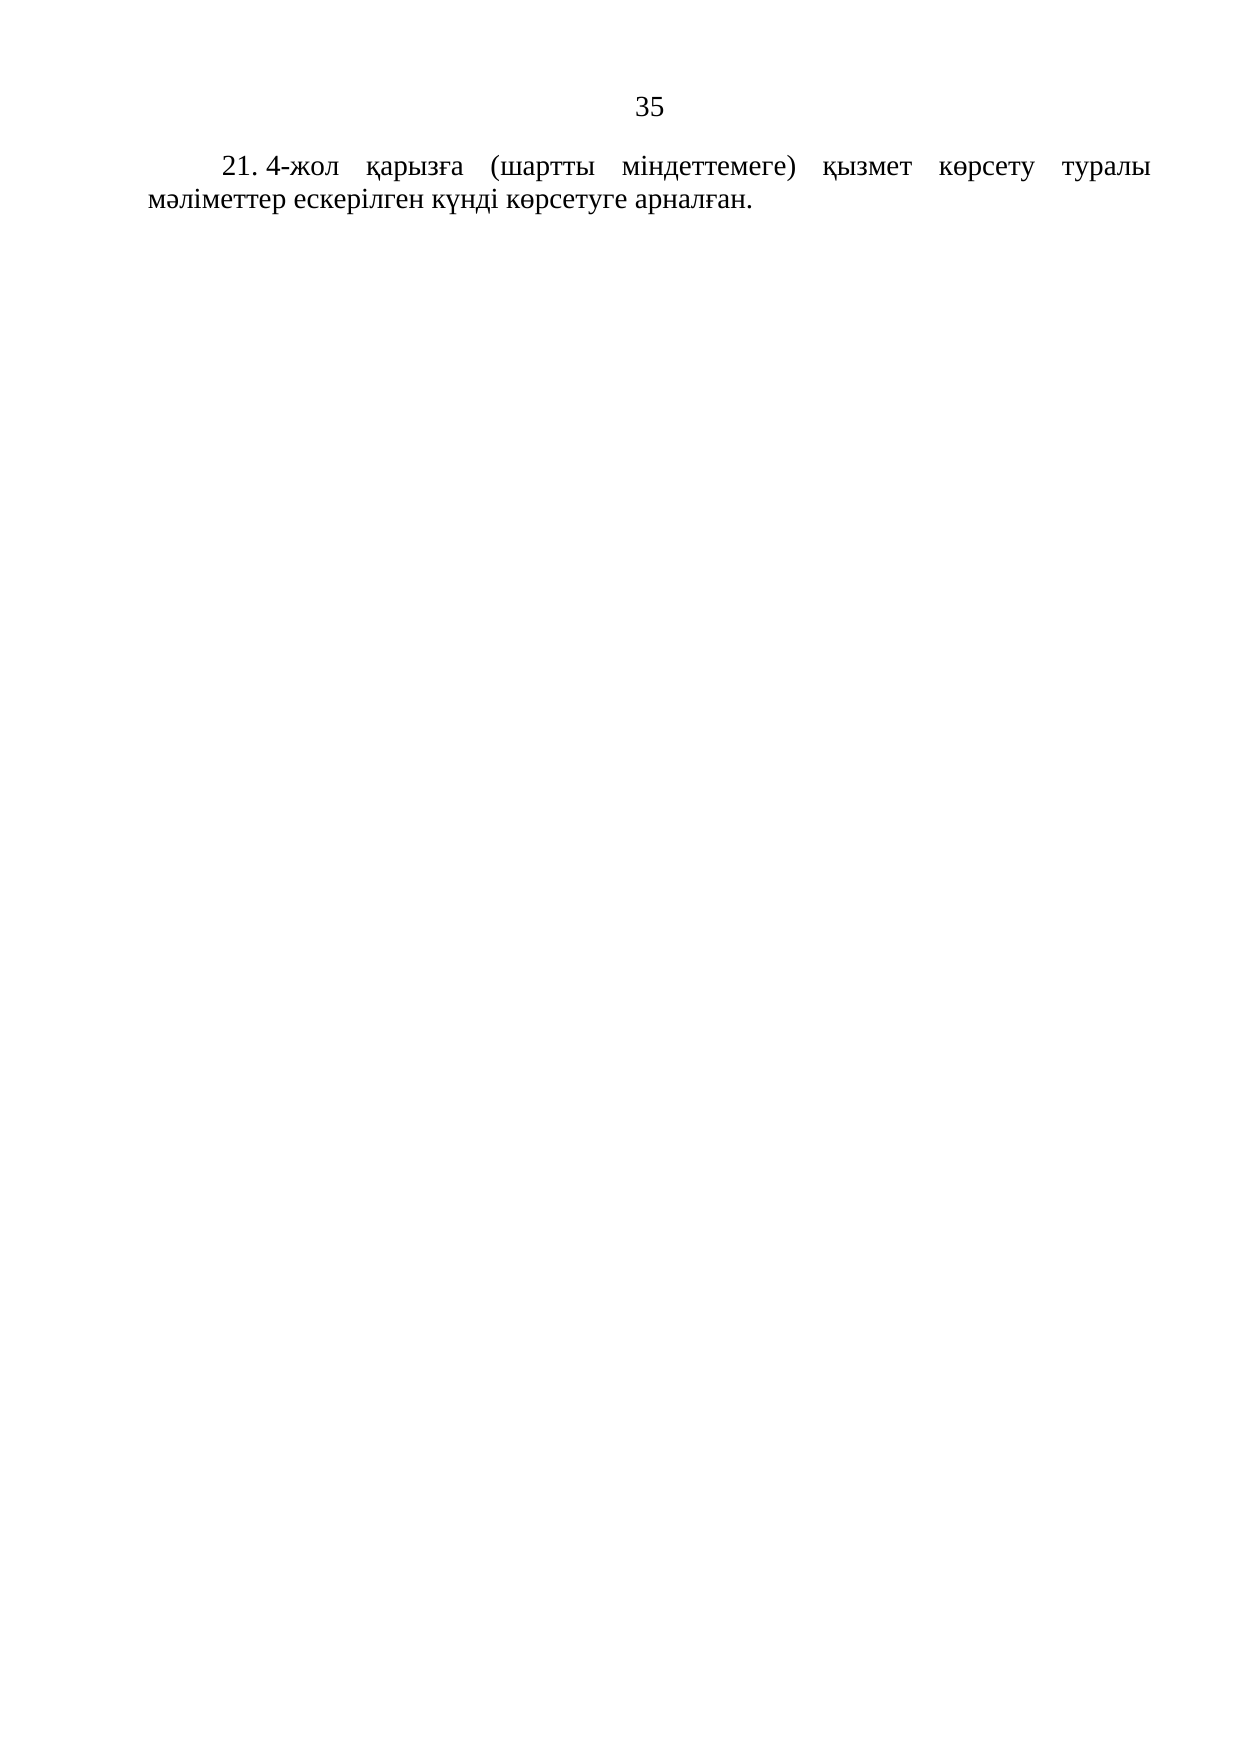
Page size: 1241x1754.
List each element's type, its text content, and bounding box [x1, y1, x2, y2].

list 4-жол қарызға (шартты міндеттемеге) қызмет көрсету туралы мәліметтер ескерілген күнді көрсетуге арналған. [148, 148, 1152, 215]
